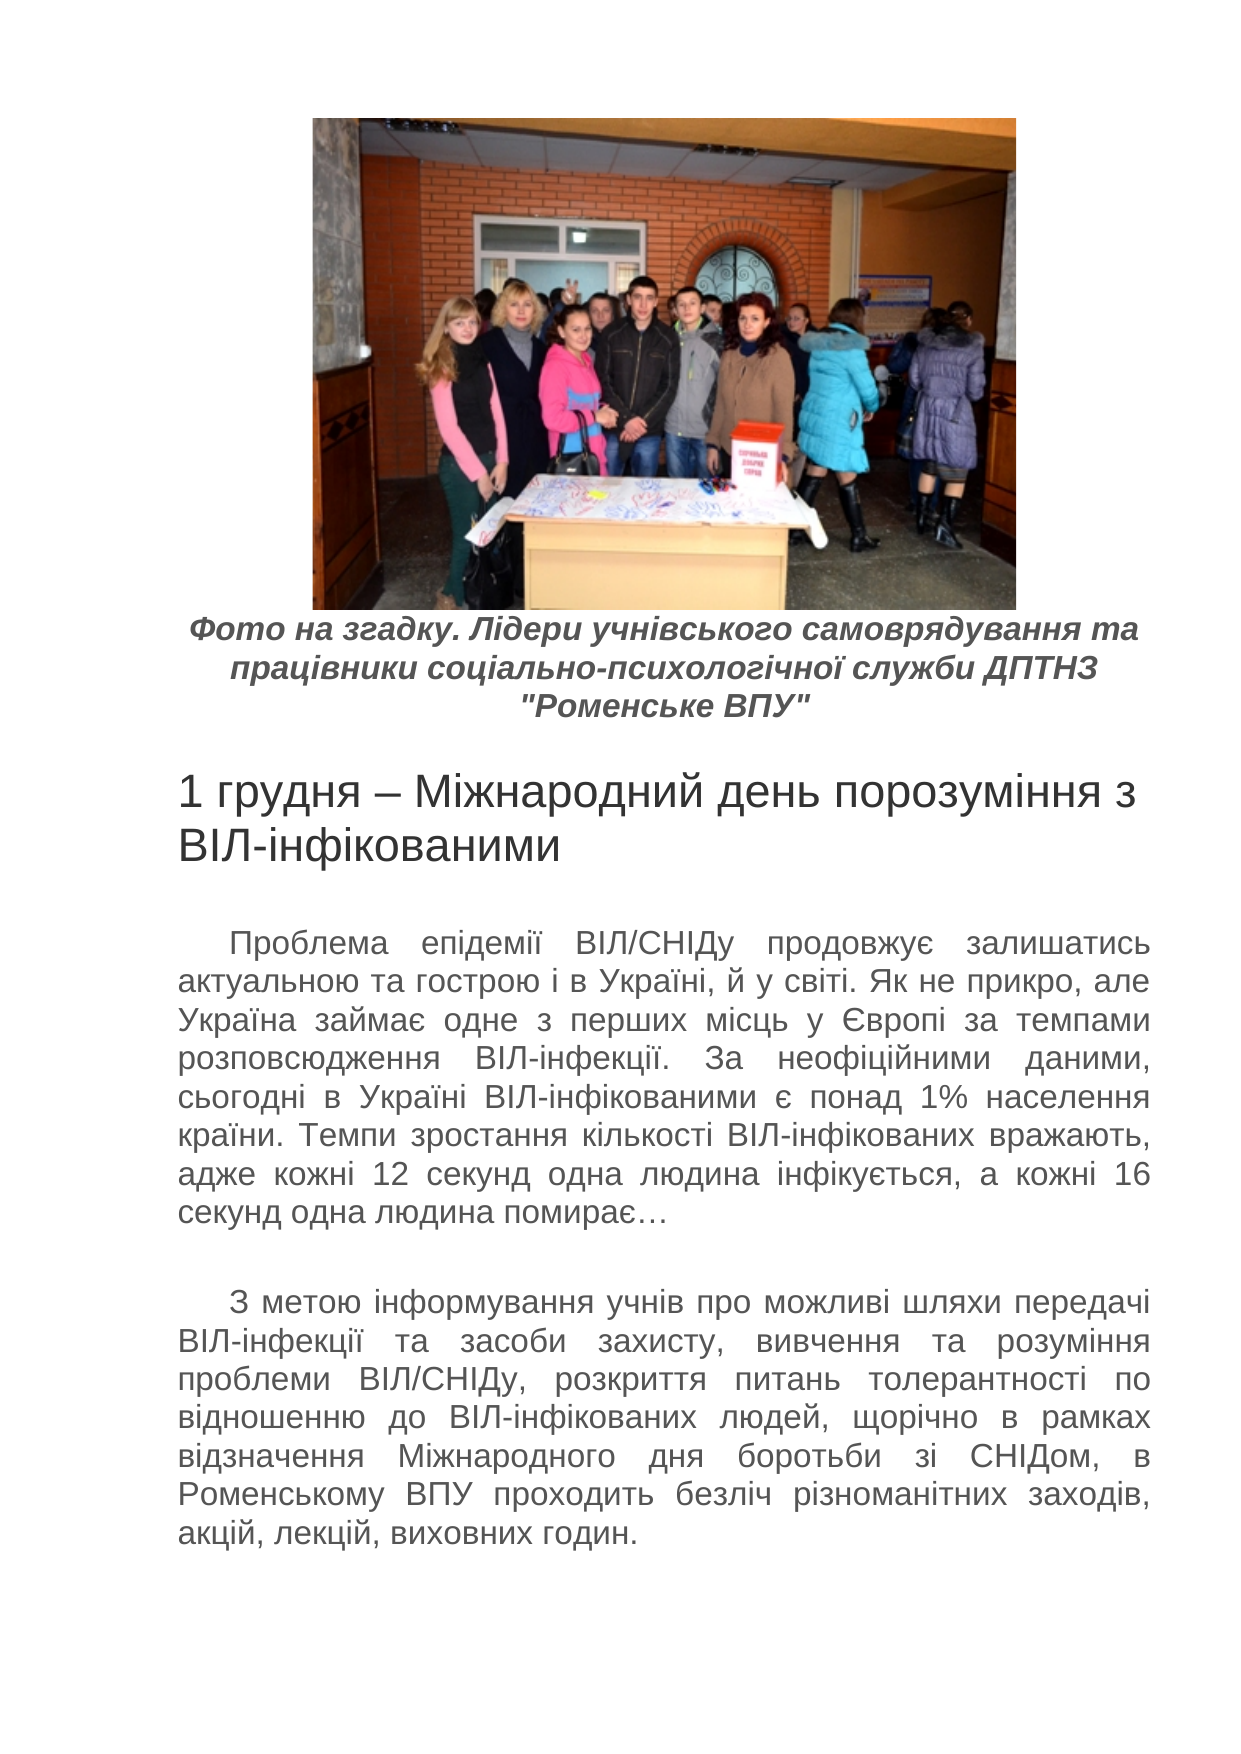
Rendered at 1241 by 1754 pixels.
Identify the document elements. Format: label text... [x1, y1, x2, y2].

picture [312, 118, 1017, 610]
text 1 грудня – Міжнародний день порозуміння з ВІЛ-інфікованими [177, 763, 1152, 871]
text З метою інформування учнів про можливі шляхи передачі ВІЛ-інфекції та засоби захисту, вивчення та розуміння проблеми ВІЛ/СНІДу, розкриття питань толерантності по відношенню до ВІЛ-інфікованих людей, щорічно в рамках відзначення Міжнародного дня боротьби зі СНІДом, в Роменському ВПУ проходить безліч різноманітних заходів, акцій, лекцій, виховних годин. [177, 1282, 1152, 1551]
text Фото на згадку. Лідери учнівського самоврядування та працівники соціально-психологічної служби ДПТНЗ "Роменське ВПУ" [177, 609, 1152, 725]
text Проблема епідемії ВІЛ/СНІДу продовжує залишатись актуальною та гострою і в Україні, й у світі. Як не прикро, але Україна займає одне з перших місць у Європі за темпами розповсюдження ВІЛ-інфекції. За неофіційними даними, сьогодні в Україні ВІЛ-інфікованими є понад 1% населення країни. Темпи зростання кількості ВІЛ-інфікованих вражають, адже кожні 12 секунд одна людина інфікується, а кожні 16 секунд одна людина помирає… [177, 923, 1152, 1230]
